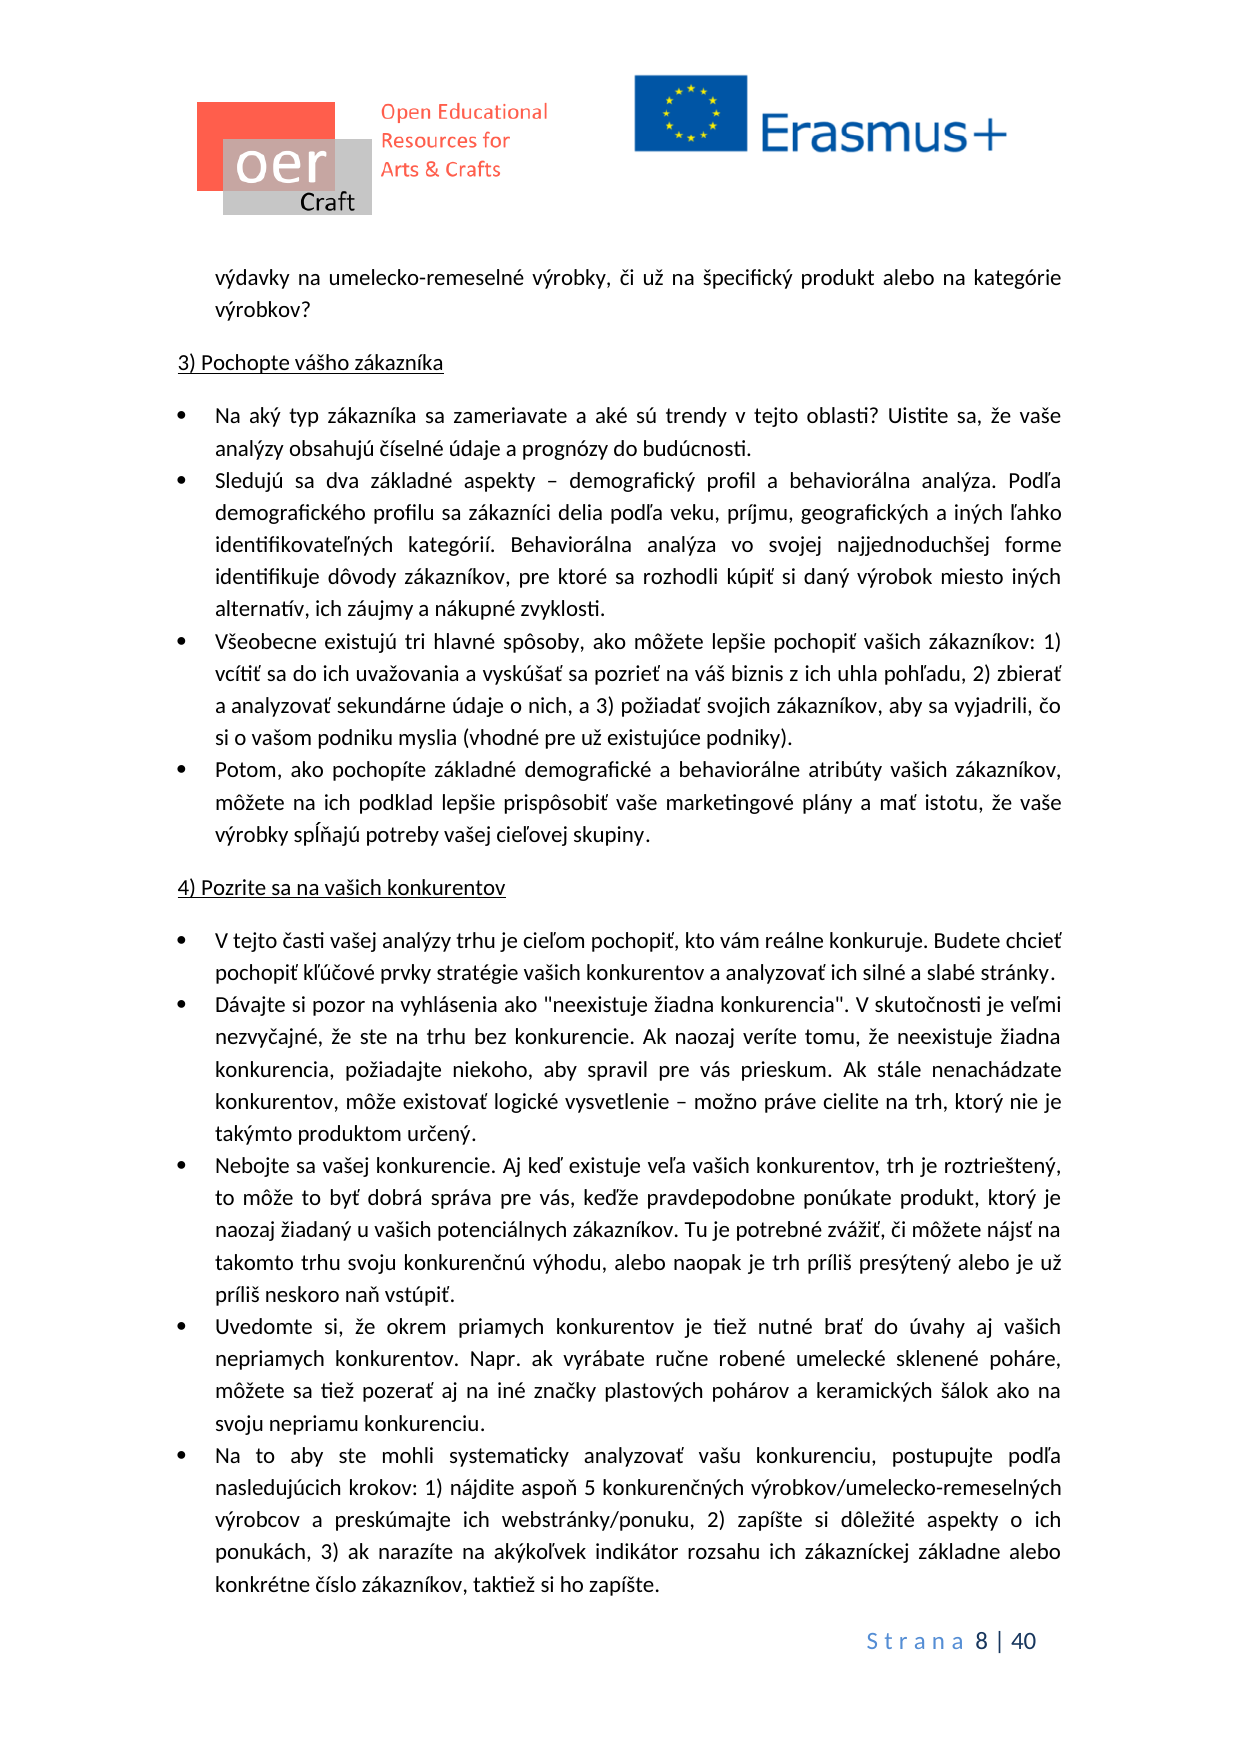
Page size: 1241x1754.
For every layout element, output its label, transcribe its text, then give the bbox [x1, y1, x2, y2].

list Potom, ako pochopíte základné demografické a behaviorálne atribúty vašich zákazníkov, môžete na ich podklad lepšie prispôsobiť vaše marketingové plány a mať istotu, že vaše výrobky spĺňajú potreby vašej cieľovej skupiny. [177, 756, 1063, 848]
text 3) Pochopte vášho zákazníka [177, 348, 1063, 376]
list Na to aby ste mohli systematicky analyzovať vašu konkurenciu, postupujte podľa nasledujúcich krokov: 1) nájdite aspoň 5 konkurenčných výrobkov/umelecko-remeselných výrobcov a preskúmajte ich webstránky/ponuku, 2) zapíšte si dôležité aspekty o ich ponukách, 3) ak narazíte na akýkoľvek indikátor rozsahu ich zákazníckej základne alebo konkrétne číslo zákazníkov, taktiež si ho zapíšte. [177, 1441, 1063, 1598]
list V tejto časti vašej analýzy trhu je cieľom pochopiť, kto vám reálne konkuruje. Budete chcieť pochopiť kľúčové prvky stratégie vašich konkurentov a analyzovať ich silné a slabé stránky. [177, 926, 1063, 986]
list Všeobecne existujú tri hlavné spôsoby, ako môžete lepšie pochopiť vašich zákazníkov: 1) vcítiť sa do ich uvažovania a vyskúšať sa pozrieť na váš biznis z ich uhla pohľadu, 2) zbierať a analyzovať sekundárne údaje o nich, a 3) požiadať svojich zákazníkov, aby sa vyjadrili, čo si o vašom podniku myslia (vhodné pre už existujúce podniky). [177, 627, 1063, 751]
list Dávajte si pozor na vyhlásenia ako "neexistuje žiadna konkurencia". V skutočnosti je veľmi nezvyčajné, že ste na trhu bez konkurencie. Ak naozaj veríte tomu, že neexistuje žiadna konkurencia, požiadajte niekoho, aby spravil pre vás prieskum. Ak stále nenachádzate konkurentov, môže existovať logické vysvetlenie – možno práve cielite na trh, ktorý nie je takýmto produktom určený. [177, 990, 1063, 1147]
list Uvedomte si, že okrem priamych konkurentov je tiež nutné brať do úvahy aj vašich nepriamych konkurentov. Napr. ak vyrábate ručne robené umelecké sklenené poháre, môžete sa tiež pozerať aj na iné značky plastových pohárov a keramických šálok ako na svoju nepriamu konkurenciu. [177, 1312, 1063, 1437]
list Sledujú sa dva základné aspekty – demografický profil a behaviorálna analýza. Podľa demografického profilu sa zákazníci delia podľa veku, príjmu, geografických a iných ľahko identifikovateľných kategórií. Behaviorálna analýza vo svojej najjednoduchšej forme identifikuje dôvody zákazníkov, pre ktoré sa rozhodli kúpiť si daný výrobok miesto iných alternatív, ich záujmy a nákupné zvyklosti. [177, 466, 1063, 623]
list Nebojte sa vašej konkurencie. Aj keď existuje veľa vašich konkurentov, trh je roztrieštený, to môže to byť dobrá správa pre vás, keďže pravdepodobne ponúkate produkt, ktorý je naozaj žiadaný u vašich potenciálnych zákazníkov. Tu je potrebné zvážiť, či môžete nájsť na takomto trhu svoju konkurenčnú výhodu, alebo naopak je trh príliš presýtený alebo je už príliš neskoro naň vstúpiť. [177, 1151, 1063, 1308]
list Na aký typ zákazníka sa zameriavate a aké sú trendy v tejto oblasti? Uistite sa, že vaše analýzy obsahujú číselné údaje a prognózy do budúcnosti. [177, 401, 1063, 462]
text 4) Pozrite sa na vašich konkurentov [177, 873, 1063, 901]
picture [630, 73, 1009, 157]
picture [188, 73, 555, 236]
